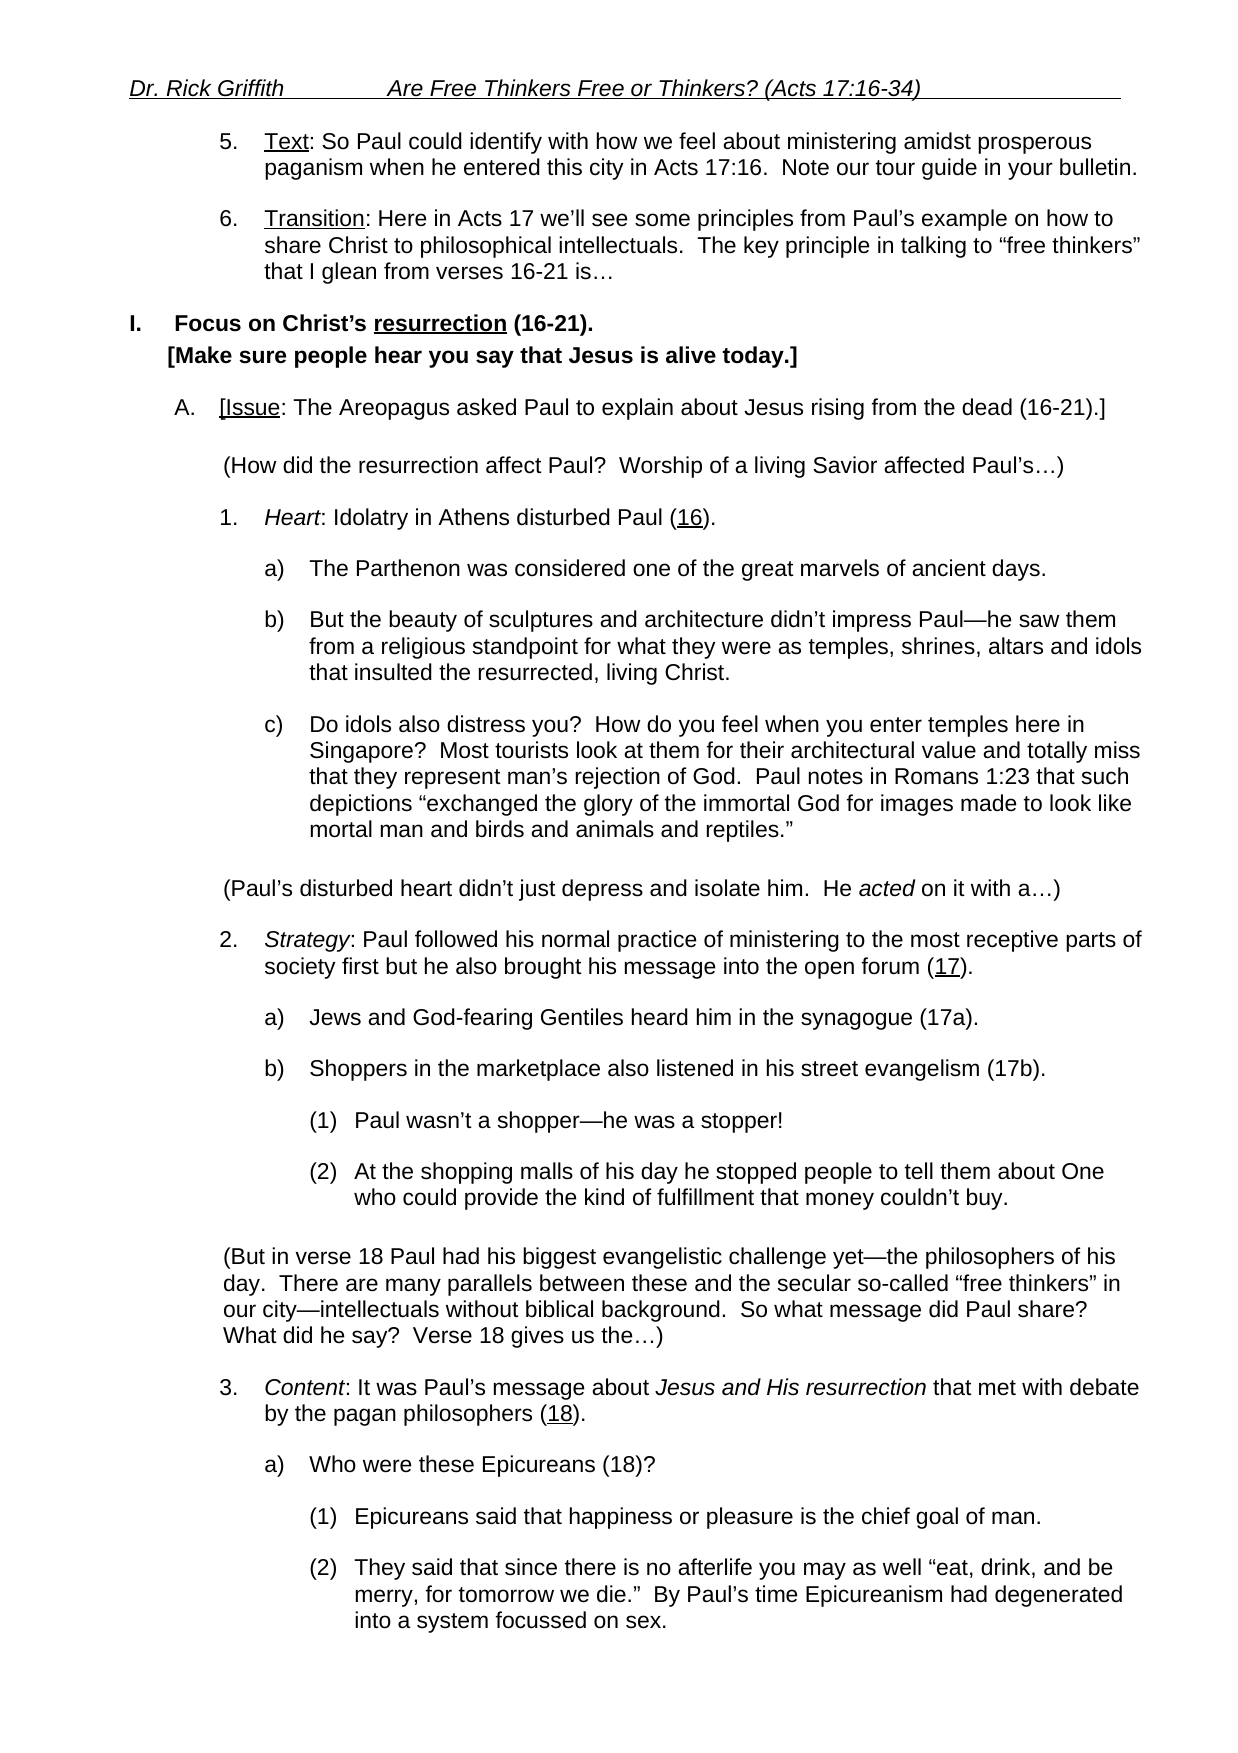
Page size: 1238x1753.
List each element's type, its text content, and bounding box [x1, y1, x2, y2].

subtitle Strategy: Paul followed his normal practice of ministering to the most receptive parts of society first but he also brought his message into the open forum (17). [219, 926, 1151, 979]
subtitle The Parthenon was considered one of the great marvels of ancient days. [264, 555, 1151, 581]
subtitle They said that since there is no afterlife you may as well “eat, drink, and be merry, for tomorrow we die.” By Paul’s time Epicureanism had degenerated into a system focussed on sex. [309, 1554, 1151, 1633]
text [Make sure people hear you say that Jesus is alive today.] [129, 342, 1151, 368]
subtitle Jews and God-fearing Gentiles heard him in the synagogue (17a). [264, 1004, 1151, 1030]
subtitle Shoppers in the marketplace also listened in his street evangelism (17b). [264, 1055, 1151, 1082]
subtitle But the beauty of sculptures and architecture didn’t impress Paul—he saw them from a religious standpoint for what they were as temples, shrines, altars and idols that insulted the resurrected, living Christ. [264, 606, 1151, 686]
subtitle I. Focus on Christ’s resurrection (16-21). [129, 309, 1152, 336]
subtitle Text: So Paul could identify with how we feel about ministering amidst prosperous paganism when he entered this city in Acts 17:16. Note our tour guide in your bulletin. [219, 128, 1152, 180]
subtitle Epicureans said that happiness or pleasure is the chief goal of man. [309, 1503, 1151, 1529]
text (How did the resurrection affect Paul? Worship of a living Savior affected Paul’s…) [223, 452, 1151, 479]
subtitle Transition: Here in Acts 17 we’ll see some principles from Paul’s example on how to share Christ to philosophical intellectuals. The key principle in talking to “free thinkers” that I glean from verses 16-21 is… [219, 205, 1152, 284]
subtitle Content: It was Paul’s message about Jesus and His resurrection that met with debate by the pagan philosophers (18). [219, 1374, 1151, 1426]
text (Paul’s disturbed heart didn’t just depress and isolate him. He acted on it with a…) [223, 875, 1151, 901]
subtitle Who were these Epicureans (18)? [264, 1451, 1151, 1478]
subtitle Paul wasn’t a shopper—he was a stopper! [309, 1107, 1151, 1133]
subtitle [Issue: The Areopagus asked Paul to explain about Jesus rising from the dead (16-21).] [174, 393, 1151, 420]
subtitle At the shopping malls of his day he stopped people to tell them about One who could provide the kind of fulfillment that money couldn’t buy. [309, 1158, 1151, 1211]
subtitle Do idols also distress you? How do you feel when you enter temples here in Singapore? Most tourists look at them for their architectural value and totally miss that they represent man’s rejection of God. Paul notes in Romans 1:23 that such depictions “exchanged the glory of the immortal God for images made to look like mortal man and birds and animals and reptiles.” [264, 711, 1151, 842]
subtitle Heart: Idolatry in Athens disturbed Paul (16). [219, 504, 1151, 530]
text (But in verse 18 Paul had his biggest evangelistic challenge yet—the philosophers of his day. There are many parallels between these and the secular so-called “free thinkers” in our city—intellectuals without biblical background. So what message did Paul share? What did he say? Verse 18 gives us the…) [223, 1243, 1151, 1349]
